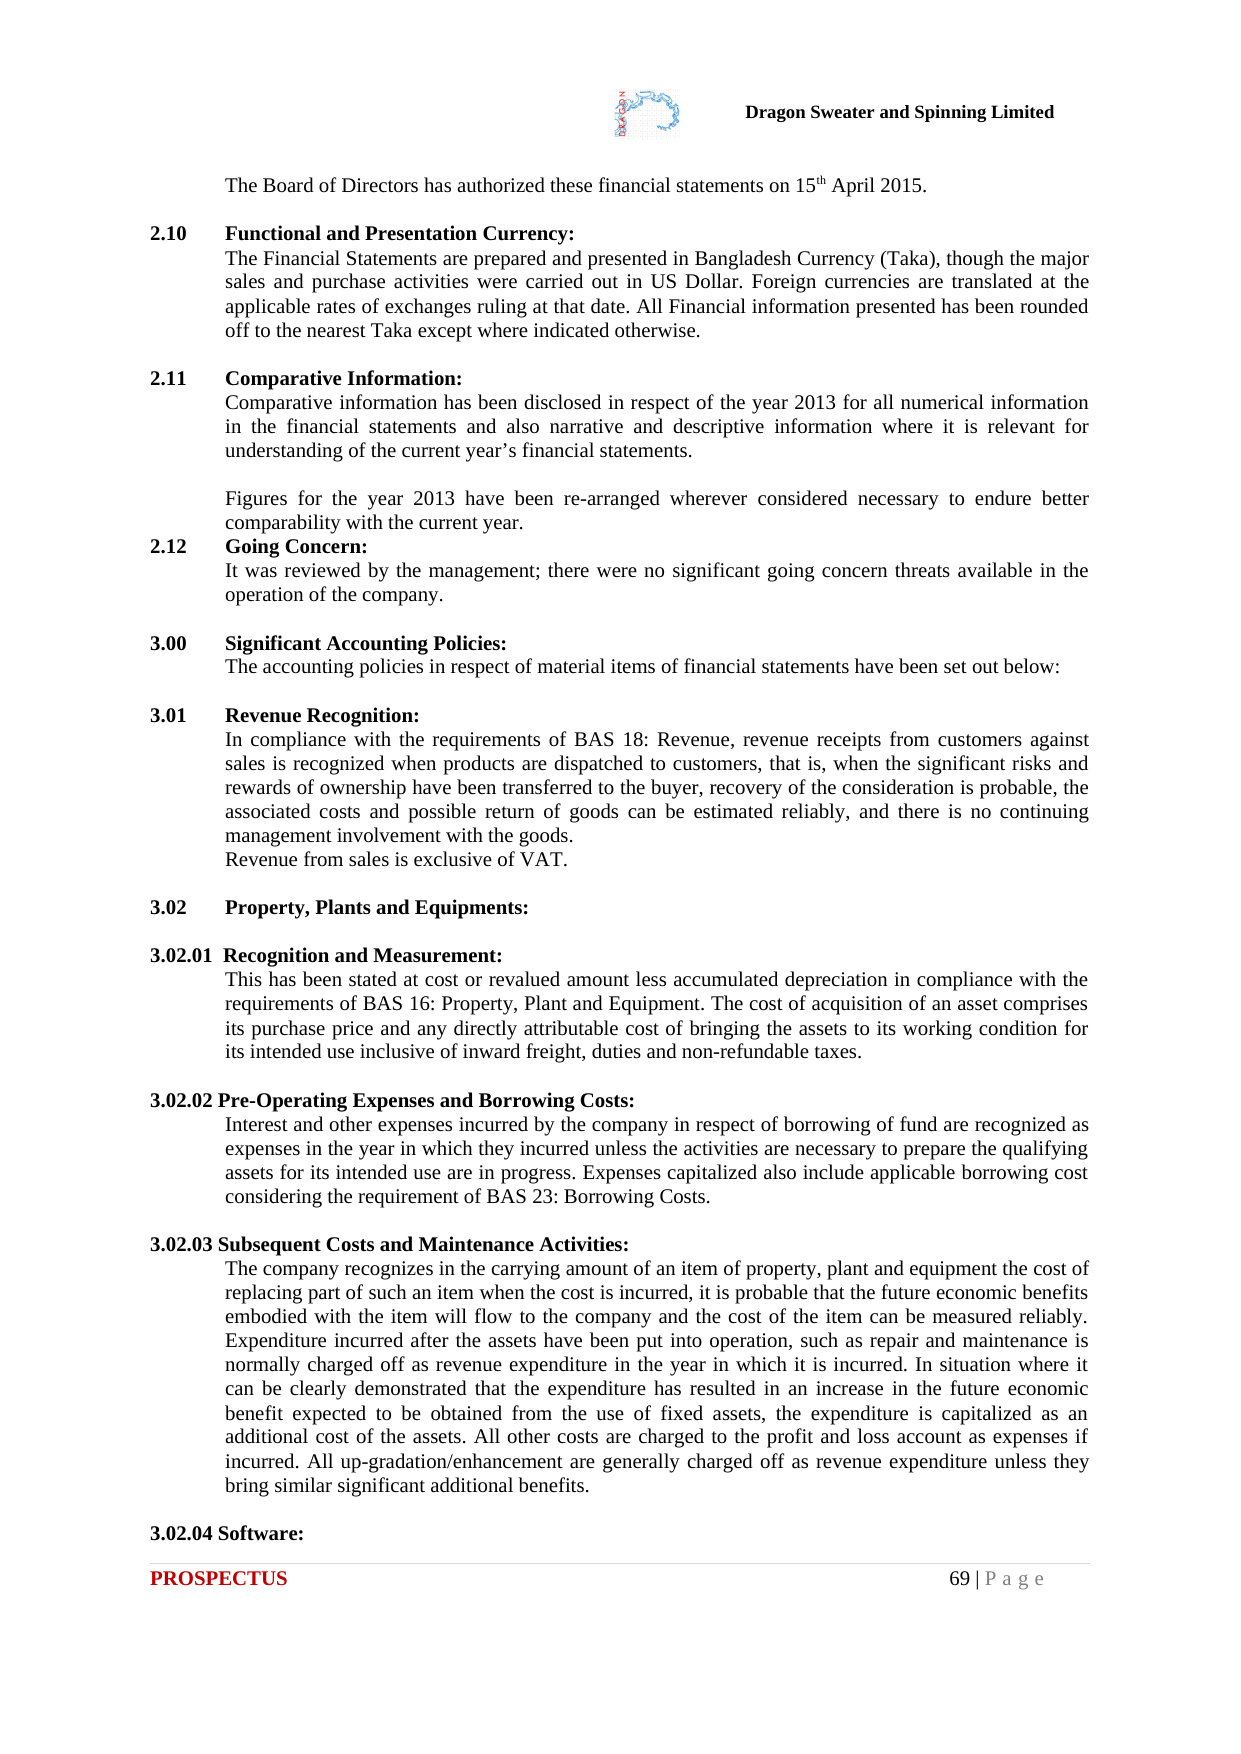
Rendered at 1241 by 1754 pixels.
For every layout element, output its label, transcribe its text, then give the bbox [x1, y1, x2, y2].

text Revenue from sales is exclusive of VAT. [150, 847, 1090, 871]
text It was reviewed by the management; there were no significant going concern threats available in the operation of the company. [225, 558, 1090, 606]
text 2.11 Comparative Information: [150, 366, 1090, 390]
text The accounting policies in respect of material items of financial statements have been set out below: [225, 654, 1090, 678]
text In compliance with the requirements of BAS 18: Revenue, revenue receipts from customers against sales is recognized when products are dispatched to customers, that is, when the significant risks and rewards of ownership have been transferred to the buyer, recovery of the consideration is probable, the associated costs and possible return of goods can be estimated reliably, and there is no continuing management involvement with the goods. [225, 727, 1090, 847]
text The Financial Statements are prepared and presented in Bangladesh Currency (Taka), though the major sales and purchase activities were carried out in US Dollar. Foreign currencies are translated at the applicable rates of exchanges ruling at that date. All Financial information presented has been rounded off to the nearest Taka except where indicated otherwise. [225, 245, 1090, 342]
text 2.10 Functional and Presentation Currency: [150, 221, 1090, 245]
text 3.02.03 Subsequent Costs and Maintenance Activities: [150, 1232, 1090, 1256]
text This has been stated at cost or revalued amount less accumulated depreciation in compliance with the requirements of BAS 16: Property, Plant and Equipment. The cost of acquisition of an asset comprises its purchase price and any directly attributable cost of bringing the assets to its working condition for its intended use inclusive of inward freight, duties and non-refundable taxes. [225, 967, 1090, 1063]
text 3.02 Property, Plants and Equipments: [150, 895, 1090, 919]
text The company recognizes in the carrying amount of an item of property, plant and equipment the cost of replacing part of such an item when the cost is incurred, it is probable that the future economic benefits embodied with the item will flow to the company and the cost of the item can be measured reliably. Expenditure incurred after the assets have been put into operation, such as repair and maintenance is normally charged off as revenue expenditure in the year in which it is incurred. In situation where it can be clearly demonstrated that the expenditure has resulted in an increase in the future economic benefit expected to be obtained from the use of fixed assets, the expenditure is capitalized as an additional cost of the assets. All other costs are charged to the profit and loss account as expenses if incurred. All up-gradation/enhancement are generally charged off as revenue expenditure unless they bring similar significant additional benefits. [225, 1256, 1090, 1497]
text 3.02.04 Software: [150, 1521, 1090, 1545]
text Comparative information has been disclosed in respect of the year 2013 for all numerical information in the financial statements and also narrative and descriptive information where it is relevant for understanding of the current year’s financial statements. [225, 390, 1090, 462]
text 2.12 Going Concern: [150, 534, 1090, 558]
text The Board of Directors has authorized these financial statements on 15th April 2015. [225, 173, 1090, 197]
picture [613, 89, 681, 139]
text 3.02.02 Pre-Operating Expenses and Borrowing Costs: [150, 1088, 1090, 1112]
text 3.00 Significant Accounting Policies: [150, 630, 1090, 654]
text Interest and other expenses incurred by the company in respect of borrowing of fund are recognized as expenses in the year in which they incurred unless the activities are necessary to prepare the qualifying assets for its intended use are in progress. Expenses capitalized also include applicable borrowing cost considering the requirement of BAS 23: Borrowing Costs. [225, 1112, 1090, 1208]
text Figures for the year 2013 have been re-arranged wherever considered necessary to endure better comparability with the current year. [225, 486, 1090, 534]
text 3.01 Revenue Recognition: [150, 703, 1090, 727]
text 3.02.01 Recognition and Measurement: [150, 943, 1090, 967]
